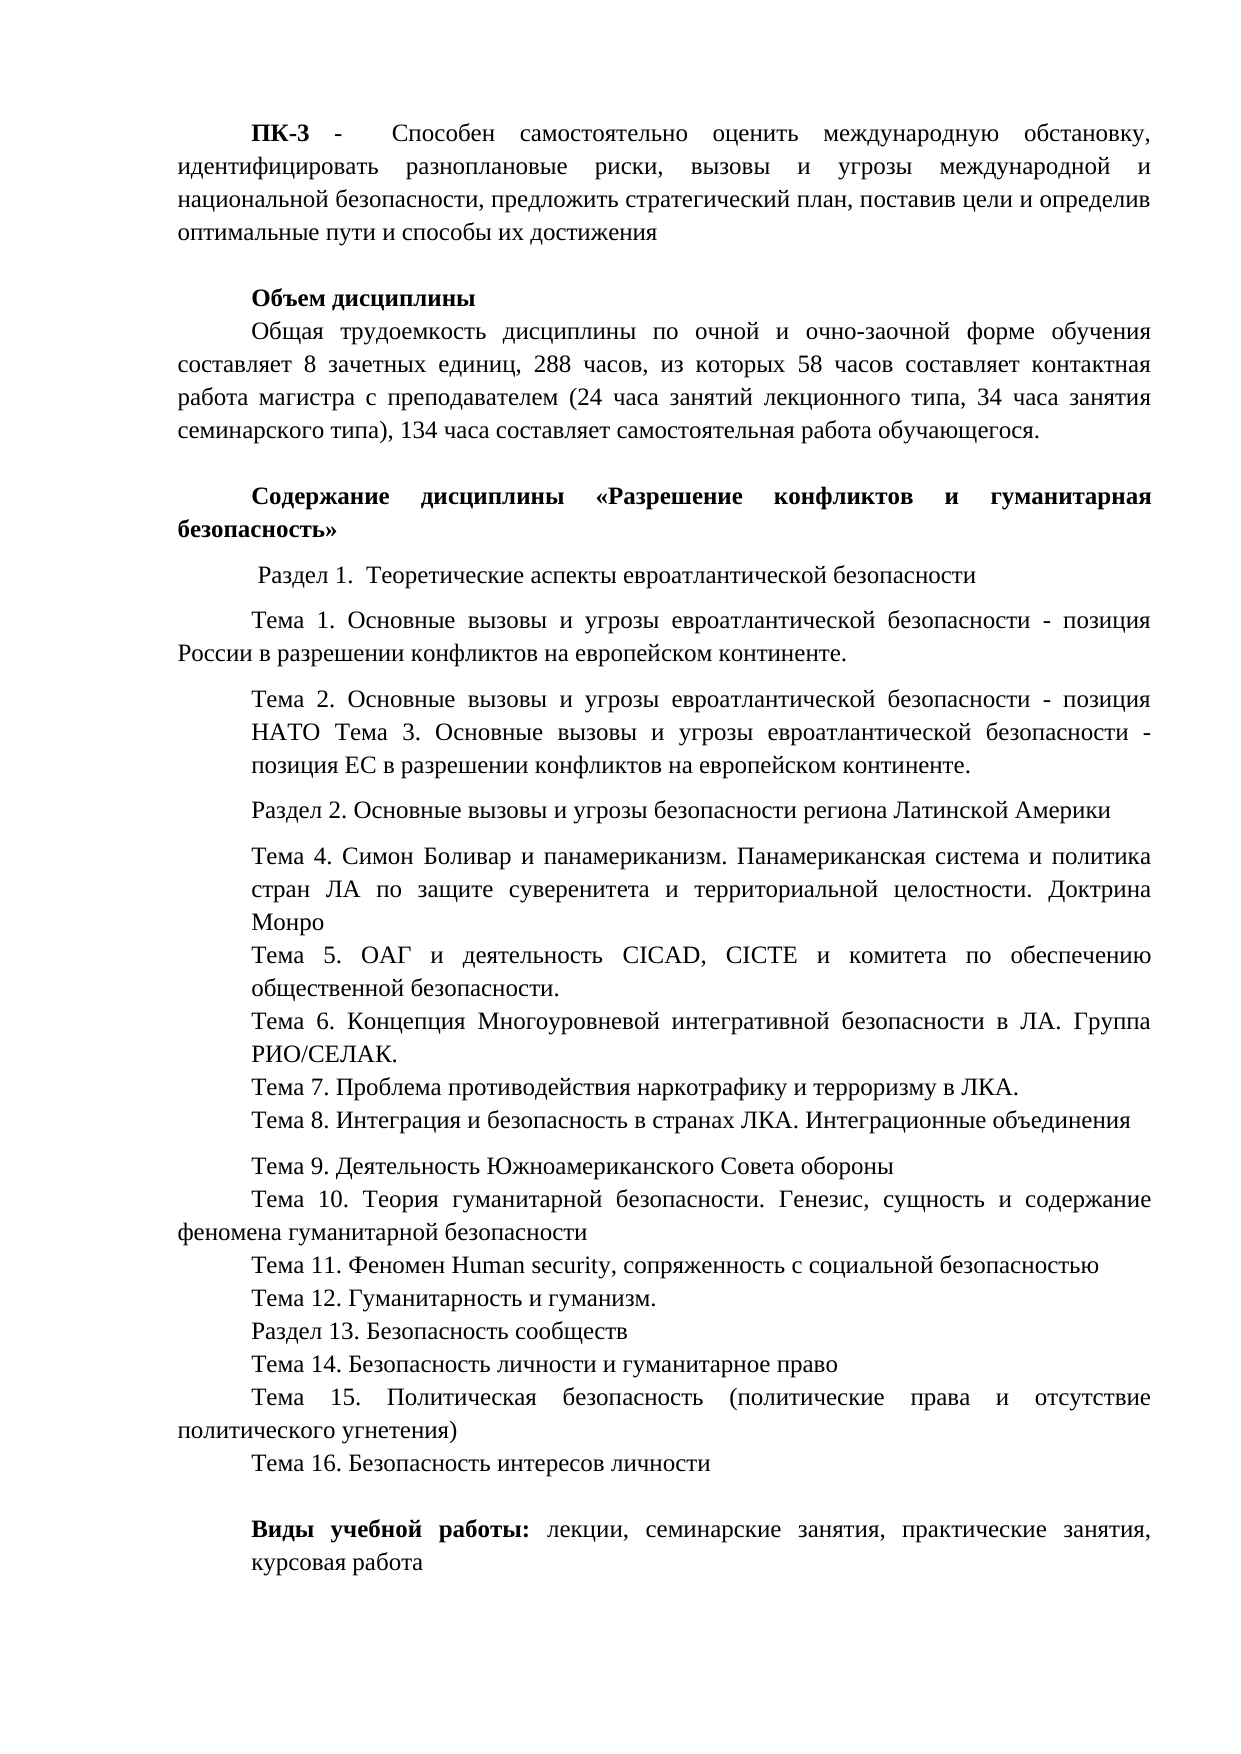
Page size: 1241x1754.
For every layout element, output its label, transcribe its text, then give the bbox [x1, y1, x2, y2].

text Тема 6. Концепция Многоуровневой интегративной безопасности в ЛА. Группа РИО/СЕЛАК. [251, 1006, 1152, 1068]
text Тема 4. Симон Боливар и панамериканизм. Панамериканская система и политика стран ЛА по защите суверенитета и территориальной целостности. Доктрина Монро [251, 841, 1152, 936]
text Общая трудоемкость дисциплины по очной и очно-заочной форме обучения составляет 8 зачетных единиц, 288 часов, из которых 58 часов составляет контактная работа магистра с преподавателем (24 часа занятий лекционного типа, 34 часа занятия семинарского типа), 134 часа составляет самостоятельная работа обучающегося. [177, 316, 1152, 444]
text Тема 11. Феномен Human security, сопряженность с социальной безопасностью [177, 1250, 1152, 1278]
text Тема 15. Политическая безопасность (политические права и отсутствие политического угнетения) [177, 1382, 1152, 1444]
text Тема 12. Гуманитарность и гуманизм. [177, 1283, 1152, 1312]
text Раздел 1. Теоретические аспекты евроатлантической безопасности [177, 560, 1152, 589]
text Виды учебной работы: лекции, семинарские занятия, практические занятия, курсовая работа [251, 1514, 1152, 1576]
text Тема 16. Безопасность интересов личности [177, 1448, 1152, 1477]
text Раздел 2. Основные вызовы и угрозы безопасности региона Латинской Америки [177, 796, 1152, 824]
text Тема 10. Теория гуманитарной безопасности. Генезис, сущность и содержание феномена гуманитарной безопасности [177, 1184, 1152, 1246]
text Тема 14. Безопасность личности и гуманитарное право [177, 1349, 1152, 1378]
text ПК-3 - Способен самостоятельно оценить международную обстановку, идентифицировать разноплановые риски, вызовы и угрозы международной и национальной безопасности, предложить стратегический план, поставив цели и определив оптимальные пути и способы их достижения [177, 118, 1152, 246]
text Тема 9. Деятельность Южноамериканского Совета обороны [177, 1151, 1152, 1179]
text Тема 1. Основные вызовы и угрозы евроатлантической безопасности - позиция России в разрешении конфликтов на европейском континенте. [177, 605, 1152, 667]
text Объем дисциплины [177, 283, 1152, 312]
text Тема 7. Проблема противодействия наркотрафику и терроризму в ЛКА. [177, 1072, 1152, 1101]
text Содержание дисциплины «Разрешение конфликтов и гуманитарная безопасность» [177, 481, 1152, 543]
text Тема 5. ОАГ и деятельность CICAD, CICTE и комитета по обеспечению общественной безопасности. [251, 940, 1152, 1002]
text Раздел 13. Безопасность сообществ [177, 1316, 1152, 1344]
text Тема 2. Основные вызовы и угрозы евроатлантической безопасности - позиция НАТО Тема 3. Основные вызовы и угрозы евроатлантической безопасности - позиция ЕС в разрешении конфликтов на европейском континенте. [251, 684, 1152, 779]
text Тема 8. Интеграция и безопасность в странах ЛКА. Интеграционные объединения [177, 1105, 1152, 1134]
